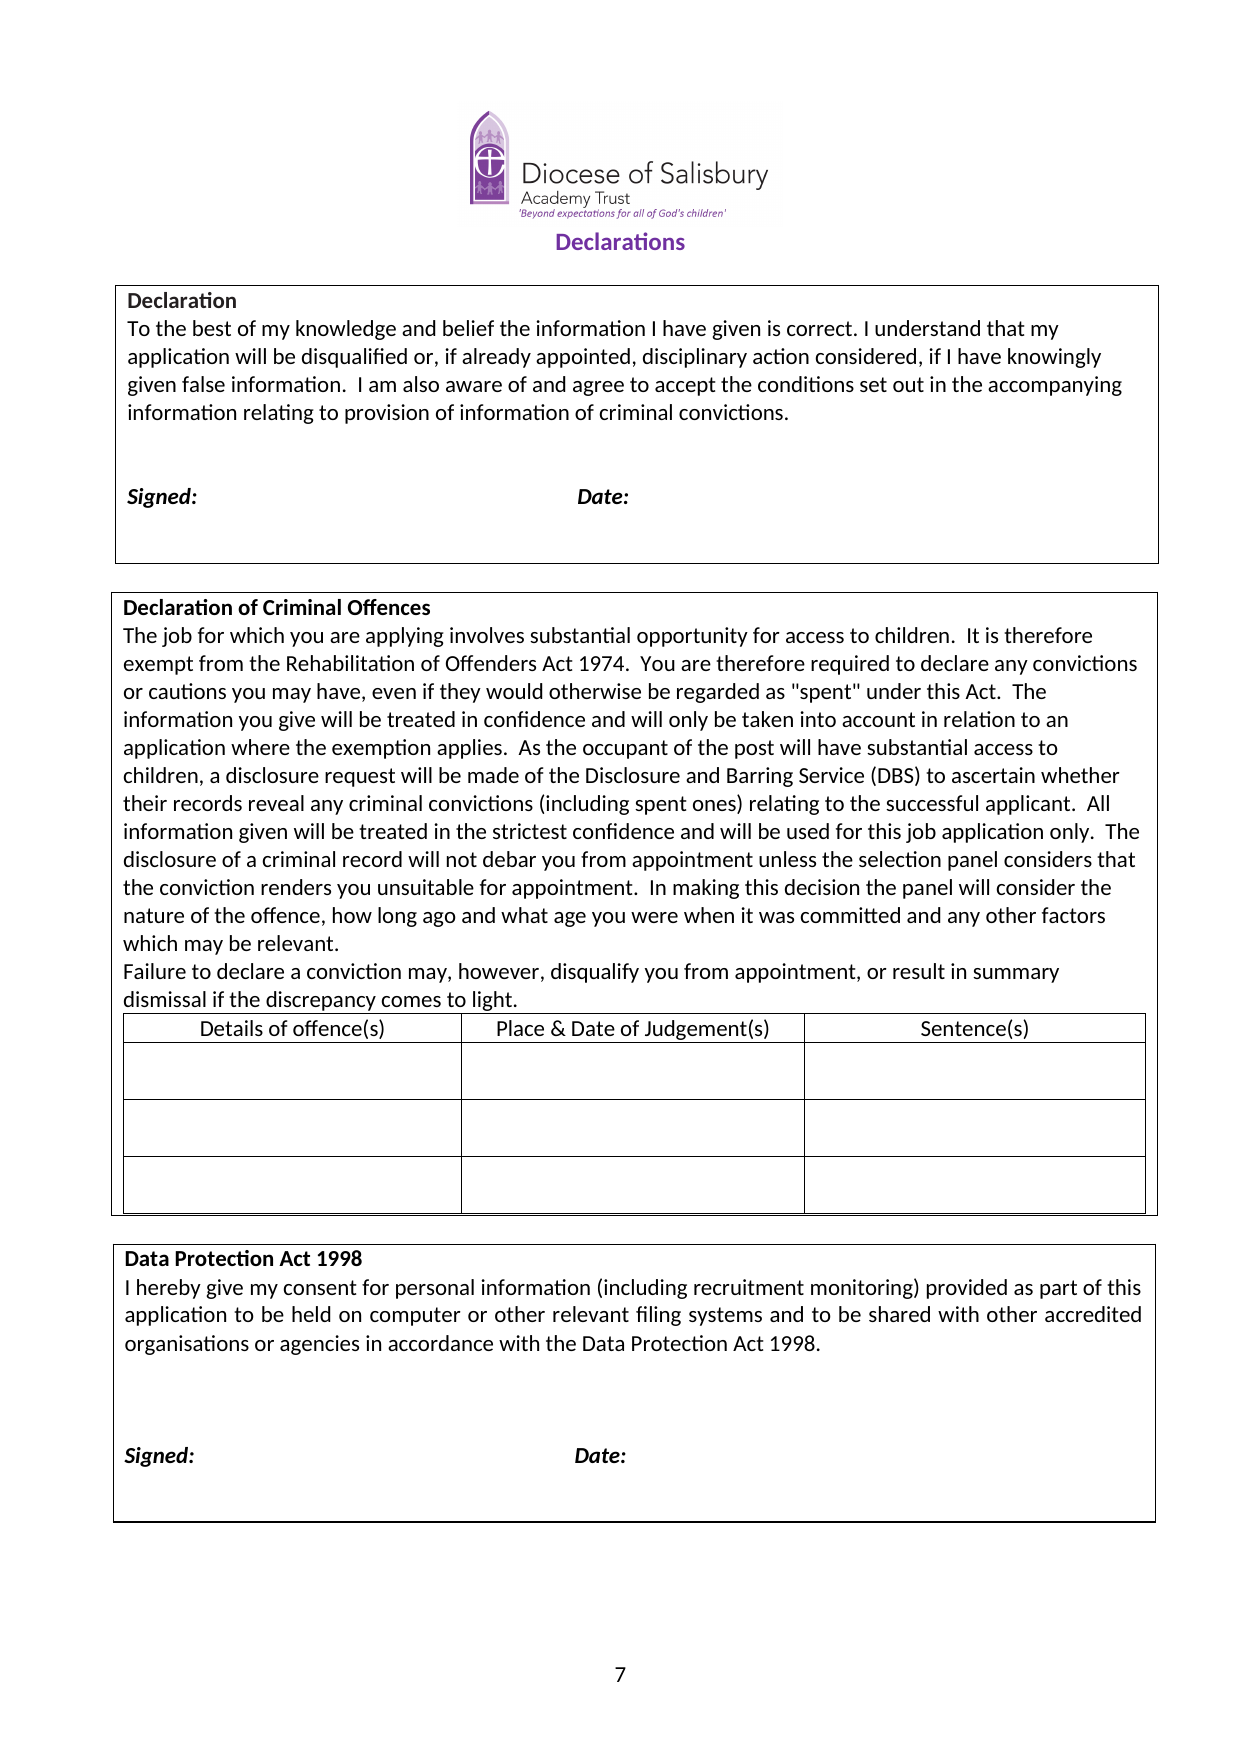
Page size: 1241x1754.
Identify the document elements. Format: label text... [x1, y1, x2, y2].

table_header Declaration To the best of my knowledge and belief the information I have given is correct. I understand that my application will be disqualified or, if already appointed, disciplinary action considered, if I have knowingly given false information. I am also aware of and agree to accept the conditions set out in the accompanying information relating to provision of information of criminal convictions. Signed: Date: [116, 286, 1158, 563]
table_header Declaration of Criminal Offences The job for which you are applying involves substantial opportunity for access to children. It is therefore exempt from the Rehabilitation of Offenders Act 1974. You are therefore required to declare any convictions or cautions you may have, even if they would otherwise be regarded as "spent" under this Act. The information you give will be treated in confidence and will only be taken into account in relation to an application where the exemption applies. As the occupant of the post will have substantial access to children, a disclosure request will be made of the Disclosure and Barring Service (DBS) to ascertain whether their records reveal any criminal convictions (including spent ones) relating to the successful applicant. All information given will be treated in the strictest confidence and will be used for this job application only. The disclosure of a criminal record will not debar you from appointment unless the selection panel considers that the conviction renders you unsuitable for appointment. In making this decision the panel will consider the nature of the offence, how long ago and what age you were when it was committed and any other factors which may be relevant. Failure to declare a conviction may, however, disqualify you from appointment, or result in summary dismissal if the discrepancy comes to light. [112, 593, 1157, 1214]
picture [457, 101, 783, 227]
text Declarations [118, 226, 1122, 257]
table_header Data Protection Act 1998 I hereby give my consent for personal information (including recruitment monitoring) provided as part of this application to be held on computer or other relevant filing systems and to be shared with other accredited organisations or agencies in accordance with the Data Protection Act 1998. Signed: Date: [114, 1245, 1155, 1521]
